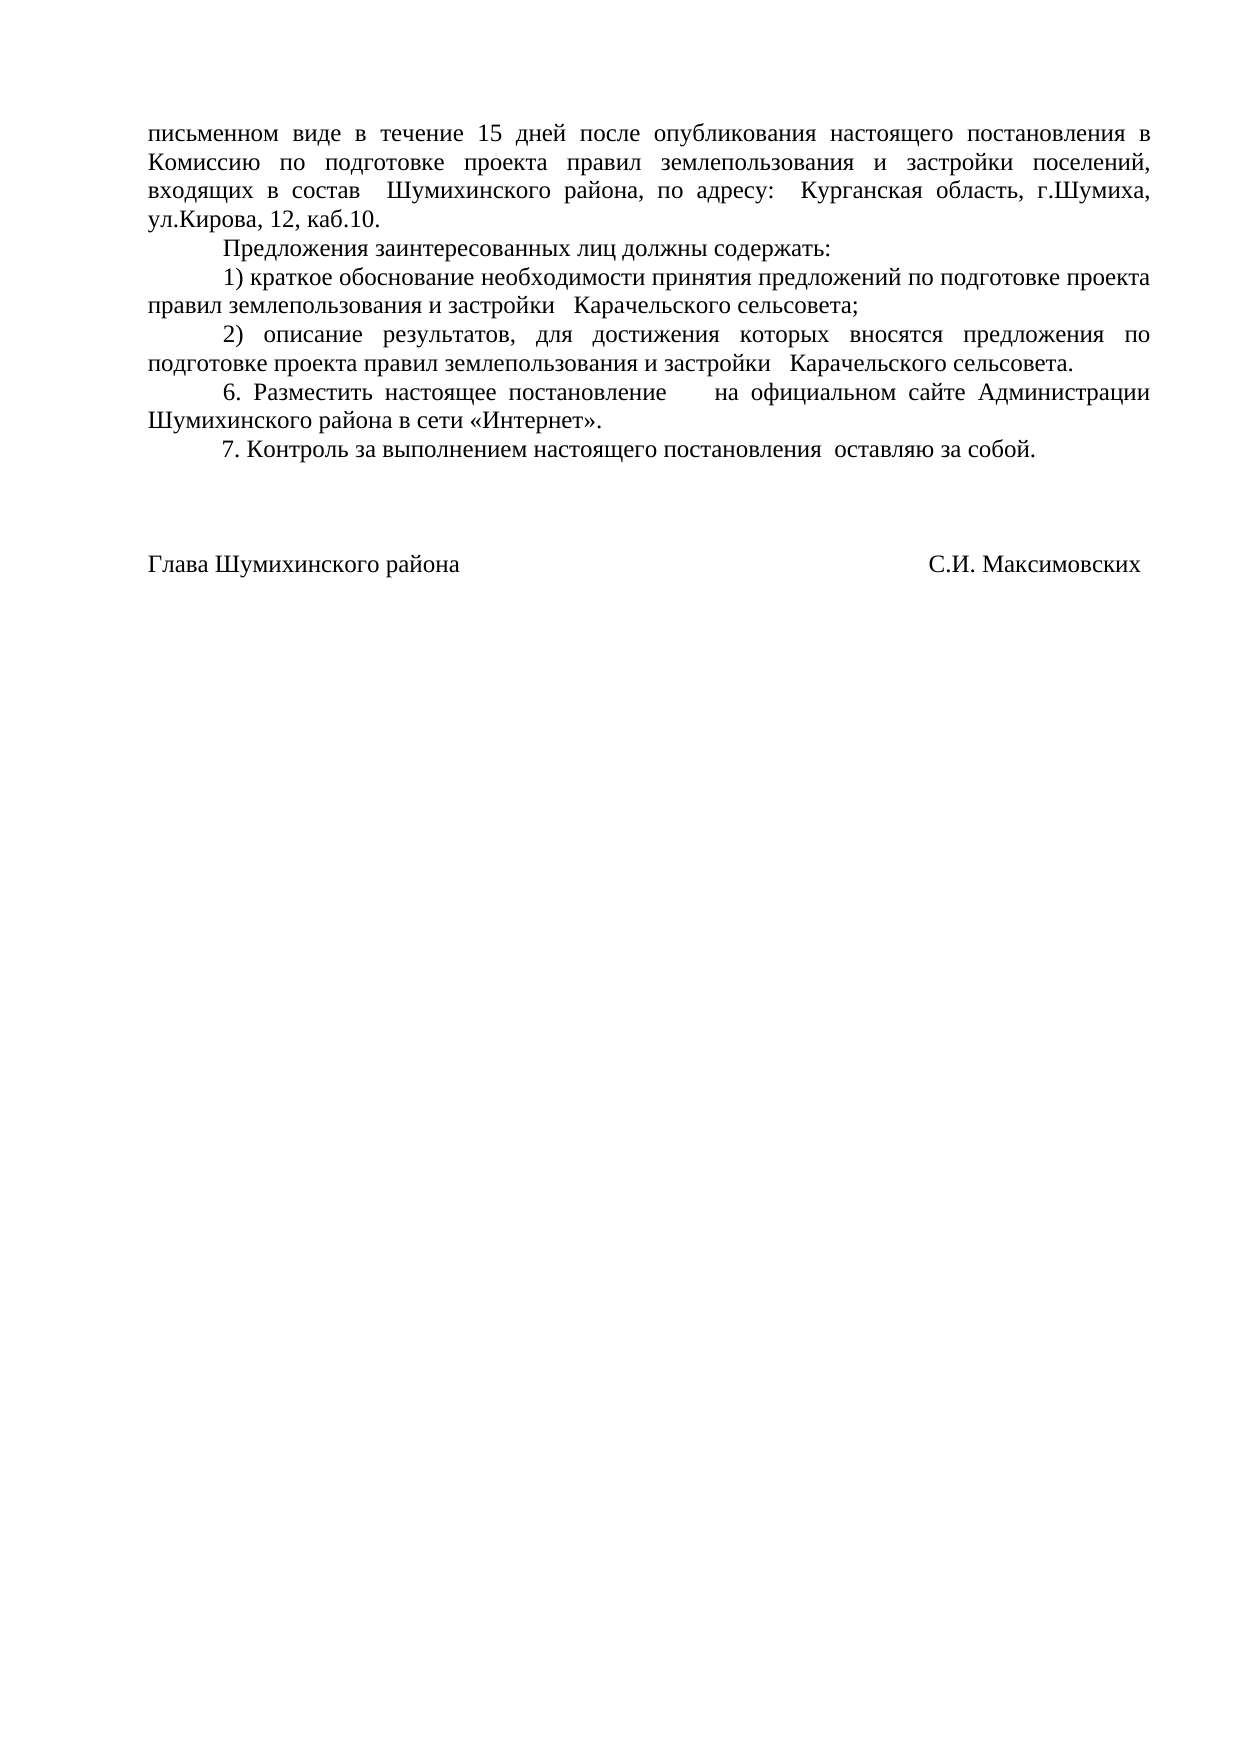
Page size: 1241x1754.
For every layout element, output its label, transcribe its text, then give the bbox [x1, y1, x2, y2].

text Глава Шумихинского района С.И. Максимовских [148, 549, 1152, 578]
text 6. Разместить настоящее постановление на официальном сайте Администрации Шумихинского района в сети «Интернет». [148, 377, 1152, 434]
text 2) описание результатов, для достижения которых вносятся предложения по подготовке проекта правил землепользования и застройки Карачельского сельсовета. [148, 319, 1152, 377]
text 7. Контроль за выполнением настоящего постановления оставляю за собой. [148, 434, 1152, 463]
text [148, 118, 1152, 233]
text 1) краткое обоснование необходимости принятия предложений по подготовке проекта правил землепользования и застройки Карачельского сельсовета; [148, 262, 1152, 319]
text Предложения заинтересованных лиц должны содержать: [148, 233, 1152, 262]
